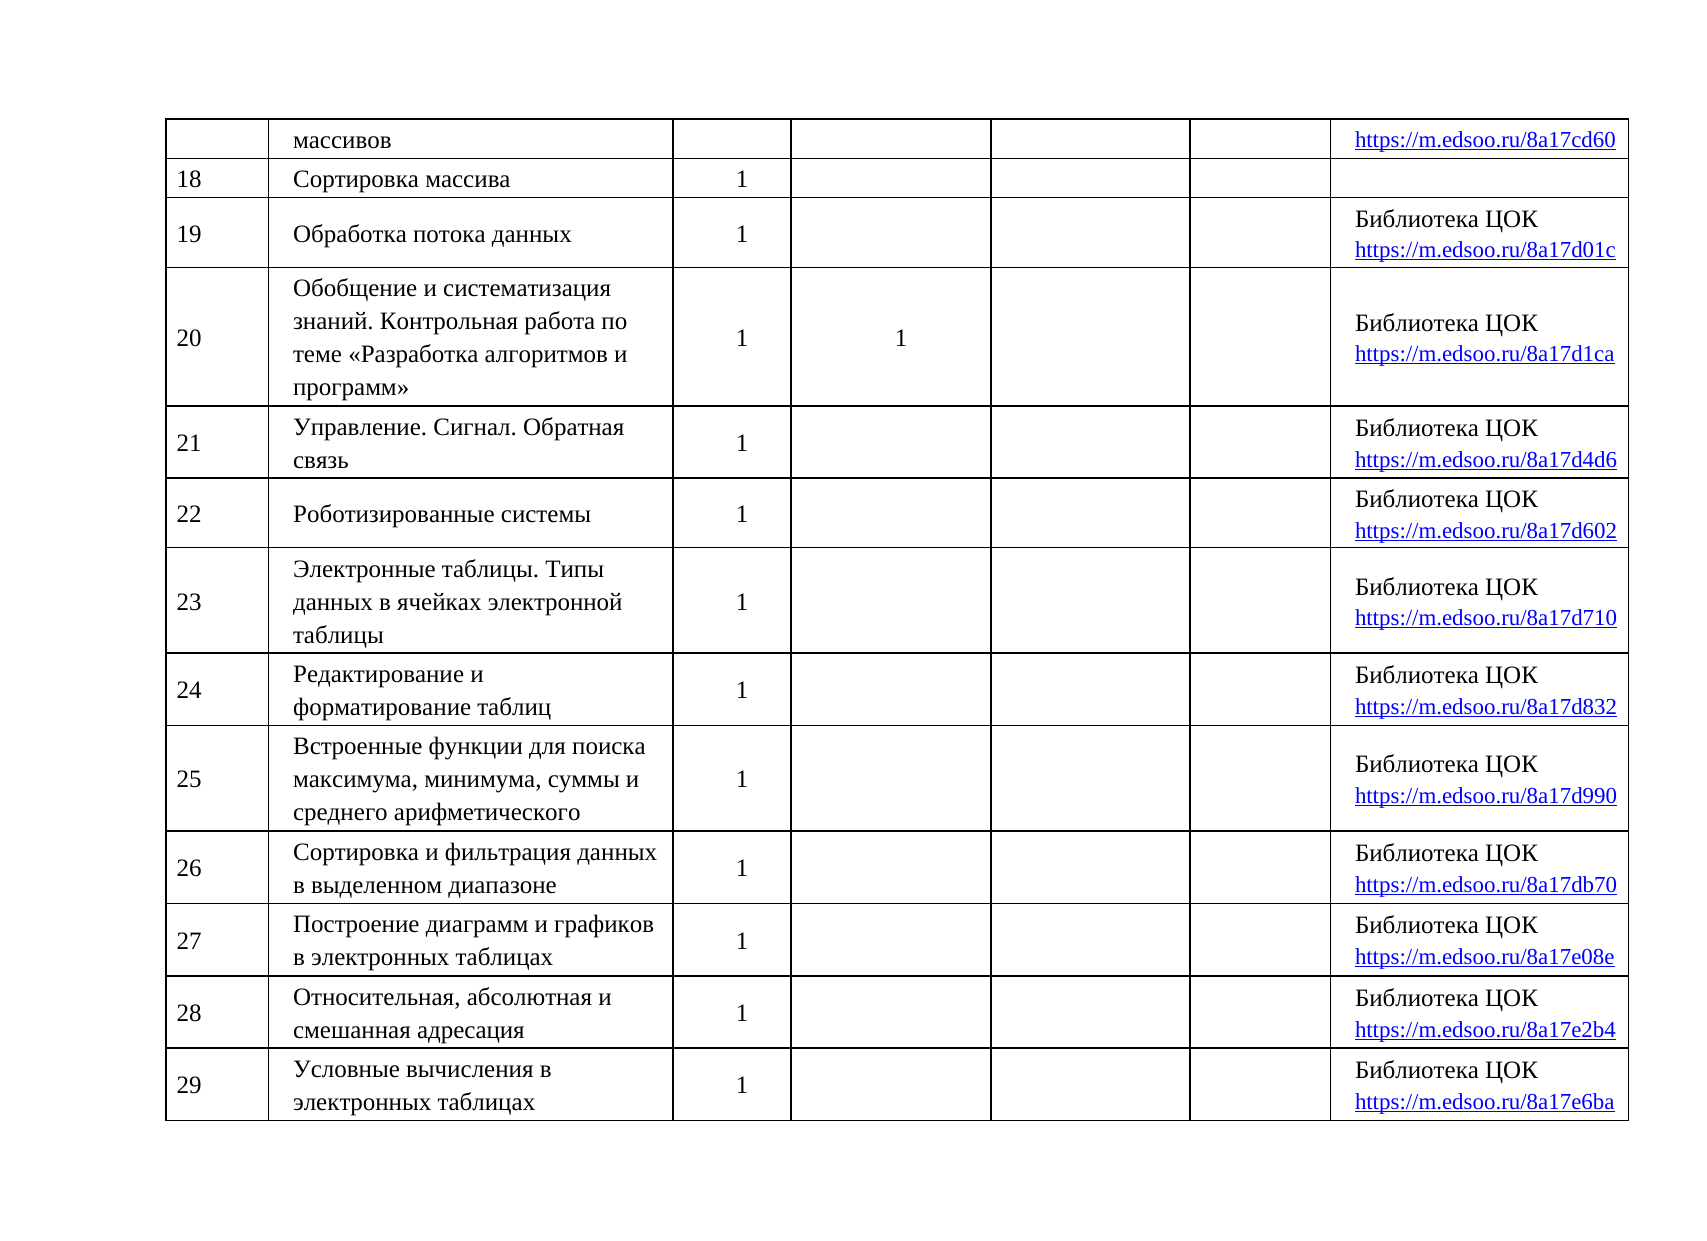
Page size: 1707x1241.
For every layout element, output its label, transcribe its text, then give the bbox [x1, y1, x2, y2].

table_cell [792, 548, 990, 652]
table_cell 1 [674, 548, 790, 652]
table_cell [792, 159, 990, 197]
table_cell 28 [167, 977, 268, 1047]
table_cell [792, 977, 990, 1047]
table_cell [792, 654, 990, 725]
table_cell 1 [674, 407, 790, 477]
table_cell 29 [167, 1049, 268, 1120]
table_cell Обобщение и систематизация знаний. Контрольная работа по теме «Разработка алгоритмов и программ» [269, 268, 672, 405]
table_cell Относительная, абсолютная и смешанная адресация [269, 977, 672, 1047]
table_cell Библиотека ЦОК https://m.edsoo.ru/8a17d710 [1331, 548, 1628, 652]
table_cell Редактирование и форматирование таблиц [269, 654, 672, 725]
table_cell [1191, 479, 1330, 547]
table_cell 26 [167, 832, 268, 902]
table_cell 23 [167, 548, 268, 652]
table_cell [992, 726, 1189, 830]
table_cell Встроенные функции для поиска максимума, минимума, суммы и среднего арифметического [269, 726, 672, 830]
table_cell Библиотека ЦОК https://m.edsoo.ru/8a17e2b4 [1331, 977, 1628, 1047]
table_cell [792, 198, 990, 266]
table_cell 1 [674, 654, 790, 725]
table_cell 1 [674, 159, 790, 197]
table_cell 24 [167, 654, 268, 725]
table_cell [792, 904, 990, 975]
table_cell 17 [167, 120, 268, 157]
table_cell [1191, 159, 1330, 197]
table_cell Библиотека ЦОК https://m.edsoo.ru/8a17d990 [1331, 726, 1628, 830]
table_cell [1191, 904, 1330, 975]
table_cell 27 [167, 904, 268, 975]
table_cell [1191, 726, 1330, 830]
table_cell Электронные таблицы. Типы данных в ячейках электронной таблицы [269, 548, 672, 652]
table_cell [792, 479, 990, 547]
table_cell Библиотека ЦОК https://m.edsoo.ru/8a17d01c [1331, 198, 1628, 266]
table_cell 25 [167, 726, 268, 830]
table_cell [1191, 977, 1330, 1047]
table_cell [1191, 198, 1330, 266]
table_cell [792, 726, 990, 830]
table_cell 1 [674, 977, 790, 1047]
table_cell 1 [674, 479, 790, 547]
table_cell [1331, 159, 1628, 197]
table_cell [992, 1049, 1189, 1120]
table_cell [992, 977, 1189, 1047]
table_cell 1 [674, 904, 790, 975]
table_cell Библиотека ЦОК https://m.edsoo.ru/8a17d602 [1331, 479, 1628, 547]
table_cell Роботизированные системы [269, 479, 672, 547]
table_cell Библиотека ЦОК https://m.edsoo.ru/8a17d1ca [1331, 268, 1628, 405]
table_cell [992, 159, 1189, 197]
table_cell 1 [674, 268, 790, 405]
table_cell Библиотека ЦОК https://m.edsoo.ru/8a17e08e [1331, 904, 1628, 975]
table_cell [1191, 548, 1330, 652]
table_cell 1 [674, 198, 790, 266]
table_cell [992, 479, 1189, 547]
table_cell [992, 120, 1189, 157]
table_cell 18 [167, 159, 268, 197]
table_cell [269, 120, 672, 157]
table_cell 21 [167, 407, 268, 477]
table_cell 1 [674, 120, 790, 157]
table_cell 1 [674, 832, 790, 902]
table_cell [992, 832, 1189, 902]
table_cell 1 [792, 268, 990, 405]
table_cell Библиотека ЦОК https://m.edsoo.ru/8a17e6ba [1331, 1049, 1628, 1120]
table_cell [792, 120, 990, 157]
table_cell [992, 268, 1189, 405]
table_cell [992, 198, 1189, 266]
table_cell [992, 904, 1189, 975]
table_cell [992, 654, 1189, 725]
table_cell [992, 407, 1189, 477]
table_cell Управление. Сигнал. Обратная связь [269, 407, 672, 477]
table_cell [1191, 407, 1330, 477]
table_cell [792, 1049, 990, 1120]
table_cell [1191, 268, 1330, 405]
table_cell Обработка потока данных [269, 198, 672, 266]
table_cell 20 [167, 268, 268, 405]
table_cell 19 [167, 198, 268, 266]
table_cell 1 [674, 1049, 790, 1120]
table_cell [1191, 120, 1330, 157]
table_cell Сортировка и фильтрация данных в выделенном диапазоне [269, 832, 672, 902]
table_cell Построение диаграмм и графиков в электронных таблицах [269, 904, 672, 975]
table_cell [1191, 654, 1330, 725]
table_cell [1191, 1049, 1330, 1120]
table_cell Библиотека ЦОК https://m.edsoo.ru/8a17d4d6 [1331, 407, 1628, 477]
table_cell [792, 832, 990, 902]
table_cell [1191, 832, 1330, 902]
table_cell [992, 548, 1189, 652]
table_cell Сортировка массива [269, 159, 672, 197]
table_cell 22 [167, 479, 268, 547]
table_cell Библиотека ЦОК https://m.edsoo.ru/8a17d832 [1331, 654, 1628, 725]
table_cell Условные вычисления в электронных таблицах [269, 1049, 672, 1120]
table_cell Библиотека ЦОК https://m.edsoo.ru/8a17db70 [1331, 832, 1628, 902]
table_cell [792, 407, 990, 477]
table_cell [1331, 120, 1628, 157]
table_cell 1 [674, 726, 790, 830]
